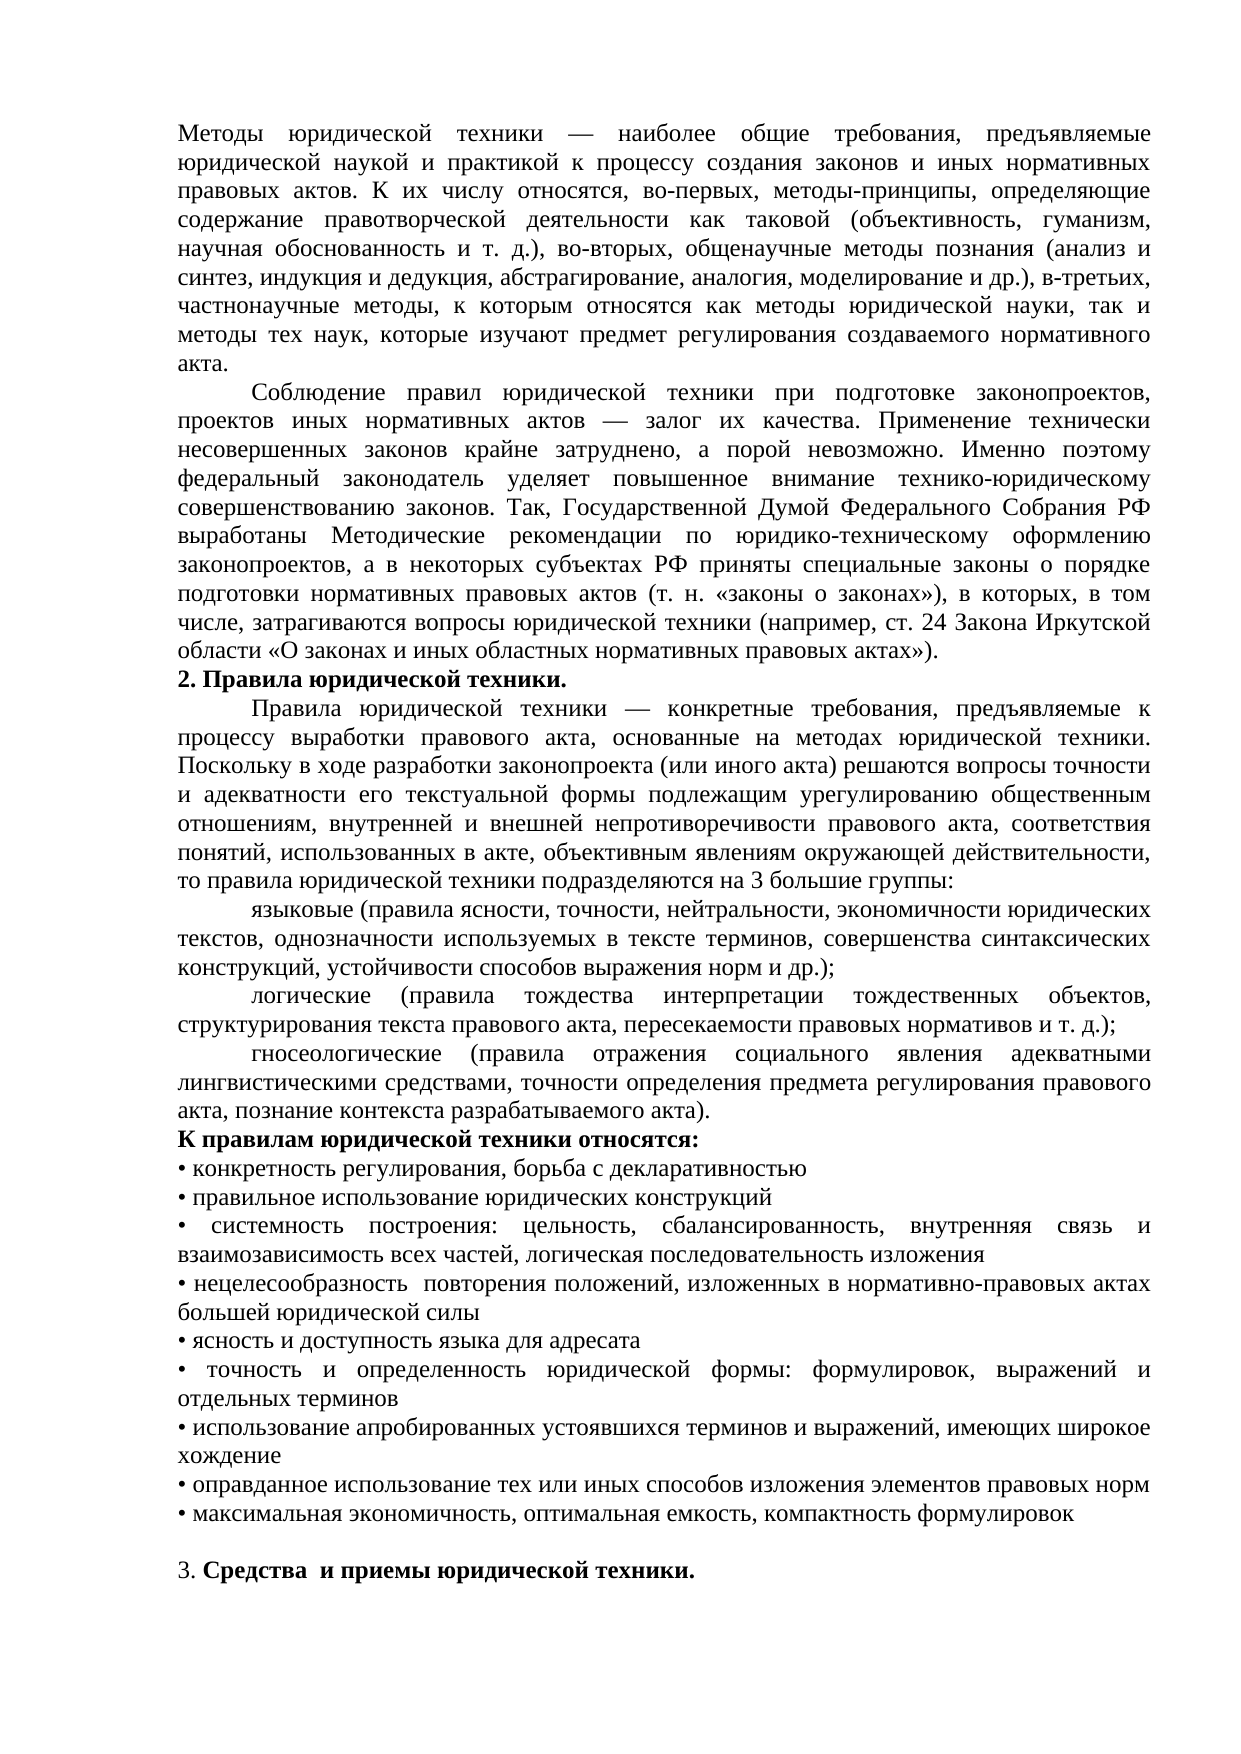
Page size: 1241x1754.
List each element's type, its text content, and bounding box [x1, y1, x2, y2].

text • нецелесообразность повторения положений, изложенных в нормативно-правовых актах большей юридической силы [177, 1268, 1152, 1326]
text • максимальная экономичность, оптимальная емкость, компактность формулировок [177, 1498, 1152, 1527]
text • конкретность регулирования, борьба с декларативностью [177, 1153, 1152, 1182]
text • оправданное использование тех или иных способов изложения элементов правовых норм [177, 1469, 1152, 1498]
text 3. Средства и приемы юридической техники. [177, 1556, 1152, 1584]
text Соблюдение правил юридической техники при подготовке законопроектов, проектов иных нормативных актов — залог их качества. Применение технически несовершенных законов крайне затруднено, а порой невозможно. Именно поэтому федеральный законодатель уделяет повышенное внимание технико-юридическому совершенствованию законов. Так, Государственной Думой Федерального Собрания РФ выработаны Методические рекомендации по юридико-техническому оформлению законопроектов, а в некоторых субъектах РФ приняты специальные законы о порядке подготовки нормативных правовых актов (т. н. «законы о законах»), в которых, в том числе, затрагиваются вопросы юридической техники (например, ст. 24 Закона Иркутской области «О законах и иных областных нормативных правовых актах»). [177, 377, 1152, 664]
text • системность построения: цельность, сбалансированность, внутренняя связь и взаимозависимость всех частей, логическая последовательность изложения [177, 1211, 1152, 1268]
text логические (правила тождества интерпретации тождественных объектов, структурирования текста правового акта, пересекаемости правовых нормативов и т. д.); [177, 981, 1152, 1038]
text гносеологические (правила отражения социального явления адекватными лингвистическими средствами, точности определения предмета регулирования правового акта, познание контекста разрабатываемого акта). [177, 1038, 1152, 1124]
text • точность и определенность юридической формы: формулировок, выражений и отдельных терминов [177, 1354, 1152, 1412]
text Методы юридической техники — наиболее общие требования, предъявляемые юридической наукой и практикой к процессу создания законов и иных нормативных правовых актов. К их числу относятся, во-первых, методы-принципы, определяющие содержание правотворческой деятельности как таковой (объективность, гуманизм, научная обоснованность и т. д.), во-вторых, общенаучные методы познания (анализ и синтез, индукция и дедукция, абстрагирование, аналогия, моделирование и др.), в-третьих, частнонаучные методы, к которым относятся как методы юридической науки, так и методы тех наук, которые изучают предмет регулирования создаваемого нормативного акта. [177, 118, 1152, 377]
text • правильное использование юридических конструкций [177, 1182, 1152, 1211]
text Правила юридической техники — конкретные требования, предъявляемые к процессу выработки правового акта, основанные на методах юридической техники. Поскольку в ходе разработки законопроекта (или иного акта) решаются вопросы точности и адекватности его текстуальной формы подлежащим урегулированию общественным отношениям, внутренней и внешней непротиворечивости правового акта, соответствия понятий, использованных в акте, объективным явлениям окружающей действительности, то правила юридической техники подразделяются на 3 большие группы: [177, 693, 1152, 894]
text • использование апробированных устоявшихся терминов и выражений, имеющих широкое хождение [177, 1412, 1152, 1469]
text 2. Правила юридической техники. [177, 664, 1152, 693]
text языковые (правила ясности, точности, нейтральности, экономичности юридических текстов, однозначности используемых в тексте терминов, совершенства синтаксических конструкций, устойчивости способов выражения норм и др.); [177, 894, 1152, 981]
text • ясность и доступность языка для адресата [177, 1326, 1152, 1354]
text К правилам юридической техники относятся: [177, 1124, 1152, 1153]
